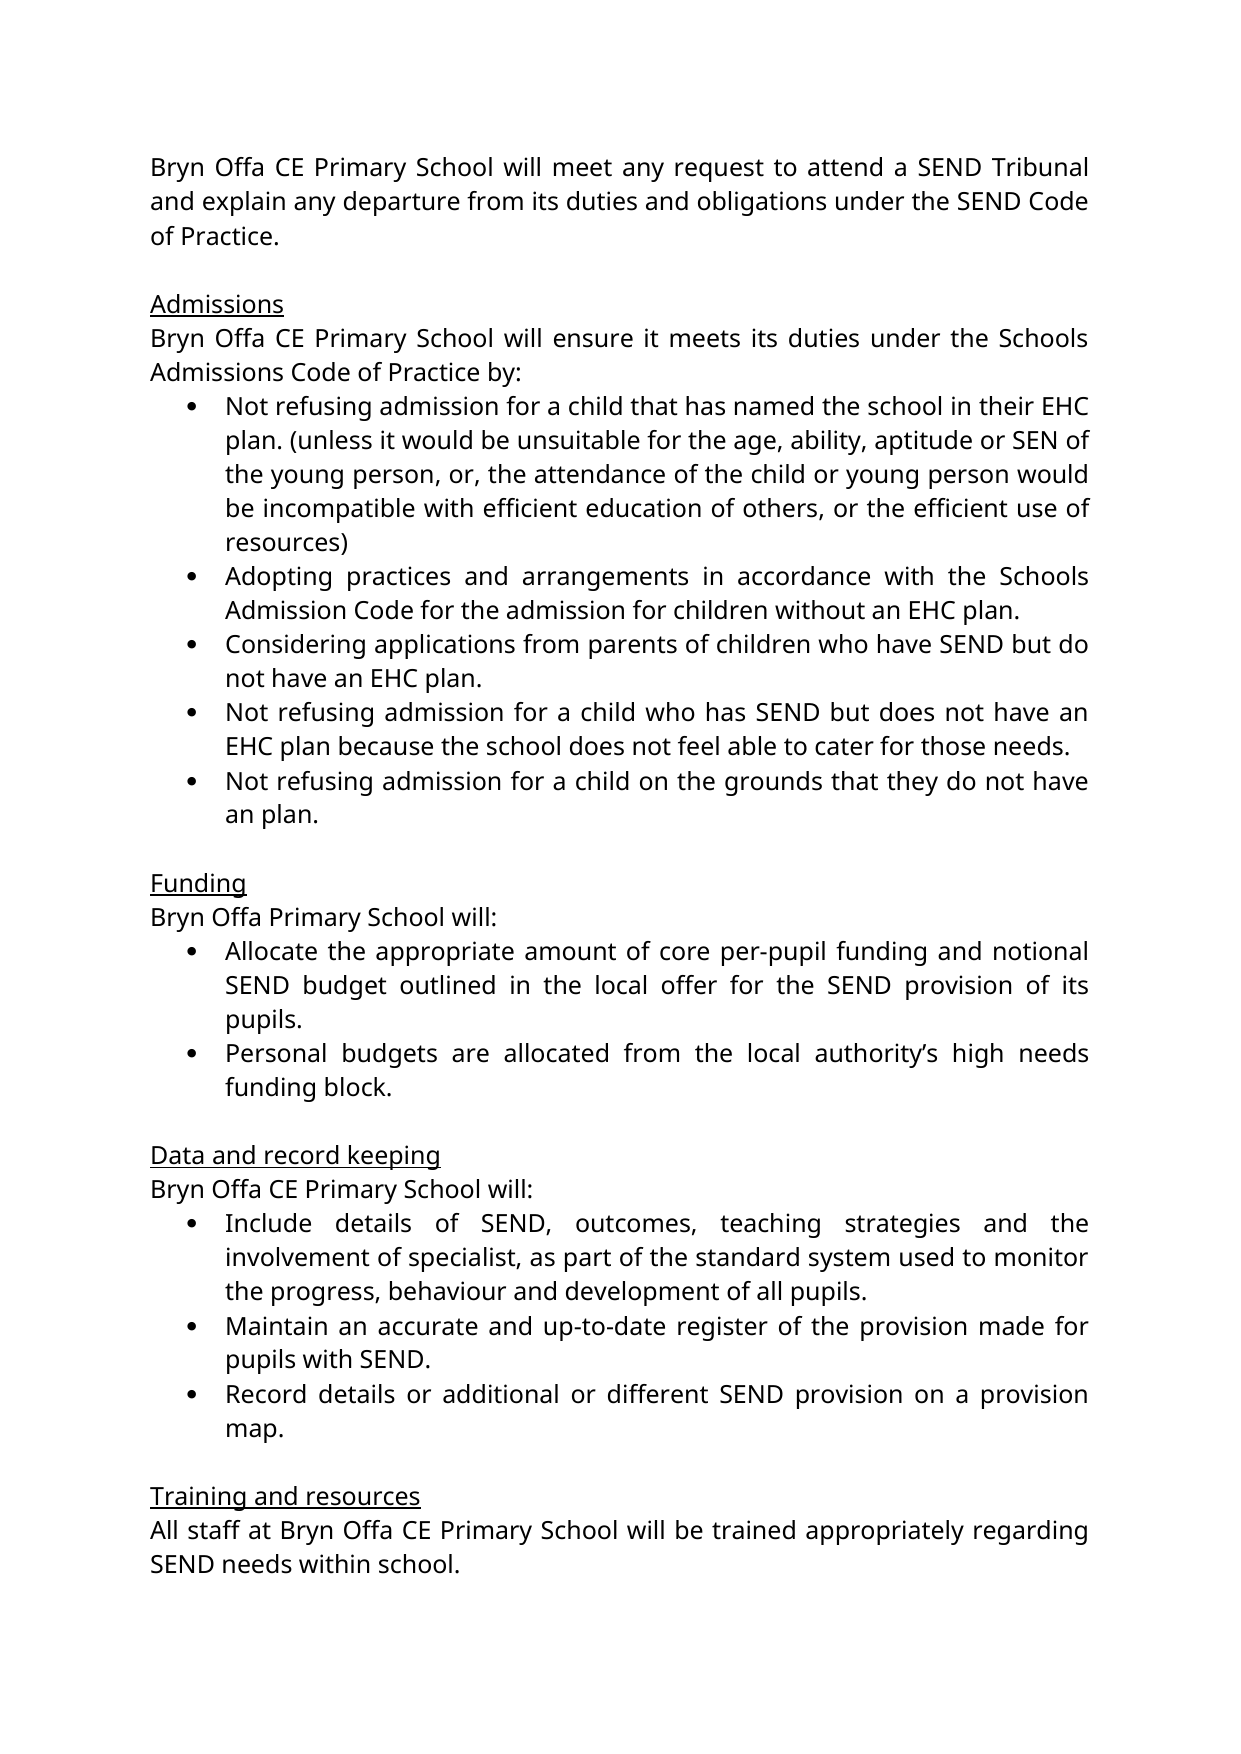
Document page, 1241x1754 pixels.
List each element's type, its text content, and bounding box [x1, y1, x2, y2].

text Training and resources [150, 1478, 1090, 1512]
text Bryn Offa CE Primary School will: [150, 1172, 1090, 1206]
list Maintain an accurate and up-to-date register of the provision made for pupils with SEND. [187, 1308, 1090, 1376]
text Bryn Offa Primary School will: [150, 899, 1090, 933]
text All staff at Bryn Offa CE Primary School will be trained appropriately regarding SEND needs within school. [150, 1512, 1090, 1581]
list Allocate the appropriate amount of core per-pupil funding and notional SEND budget outlined in the local offer for the SEND provision of its pupils. [187, 933, 1090, 1036]
text Data and record keeping [150, 1138, 1090, 1172]
list Adopting practices and arrangements in accordance with the Schools Admission Code for the admission for children without an EHC plan. [187, 559, 1090, 627]
list Considering applications from parents of children who have SEND but do not have an EHC plan. [187, 627, 1090, 695]
list Personal budgets are allocated from the local authority’s high needs funding block. [187, 1036, 1090, 1104]
text Funding [150, 865, 1090, 899]
list Not refusing admission for a child on the grounds that they do not have an plan. [187, 763, 1090, 831]
list Include details of SEND, outcomes, teaching strategies and the involvement of specialist, as part of the standard system used to monitor the progress, behaviour and development of all pupils. [187, 1206, 1090, 1308]
list Record details or additional or different SEND provision on a provision map. [187, 1376, 1090, 1444]
text Bryn Offa CE Primary School will ensure it meets its duties under the Schools Admissions Code of Practice by: [150, 320, 1090, 388]
list Not refusing admission for a child that has named the school in their EHC plan. (unless it would be unsuitable for the age, ability, aptitude or SEN of the young person, or, the attendance of the child or young person would be incompatible with efficient education of others, or the efficient use of resources) [187, 388, 1090, 559]
list Not refusing admission for a child who has SEND but does not have an EHC plan because the school does not feel able to cater for those needs. [187, 695, 1090, 763]
text Admissions [150, 286, 1090, 320]
text Bryn Offa CE Primary School will meet any request to attend a SEND Tribunal and explain any departure from its duties and obligations under the SEND Code of Practice. [150, 150, 1090, 252]
